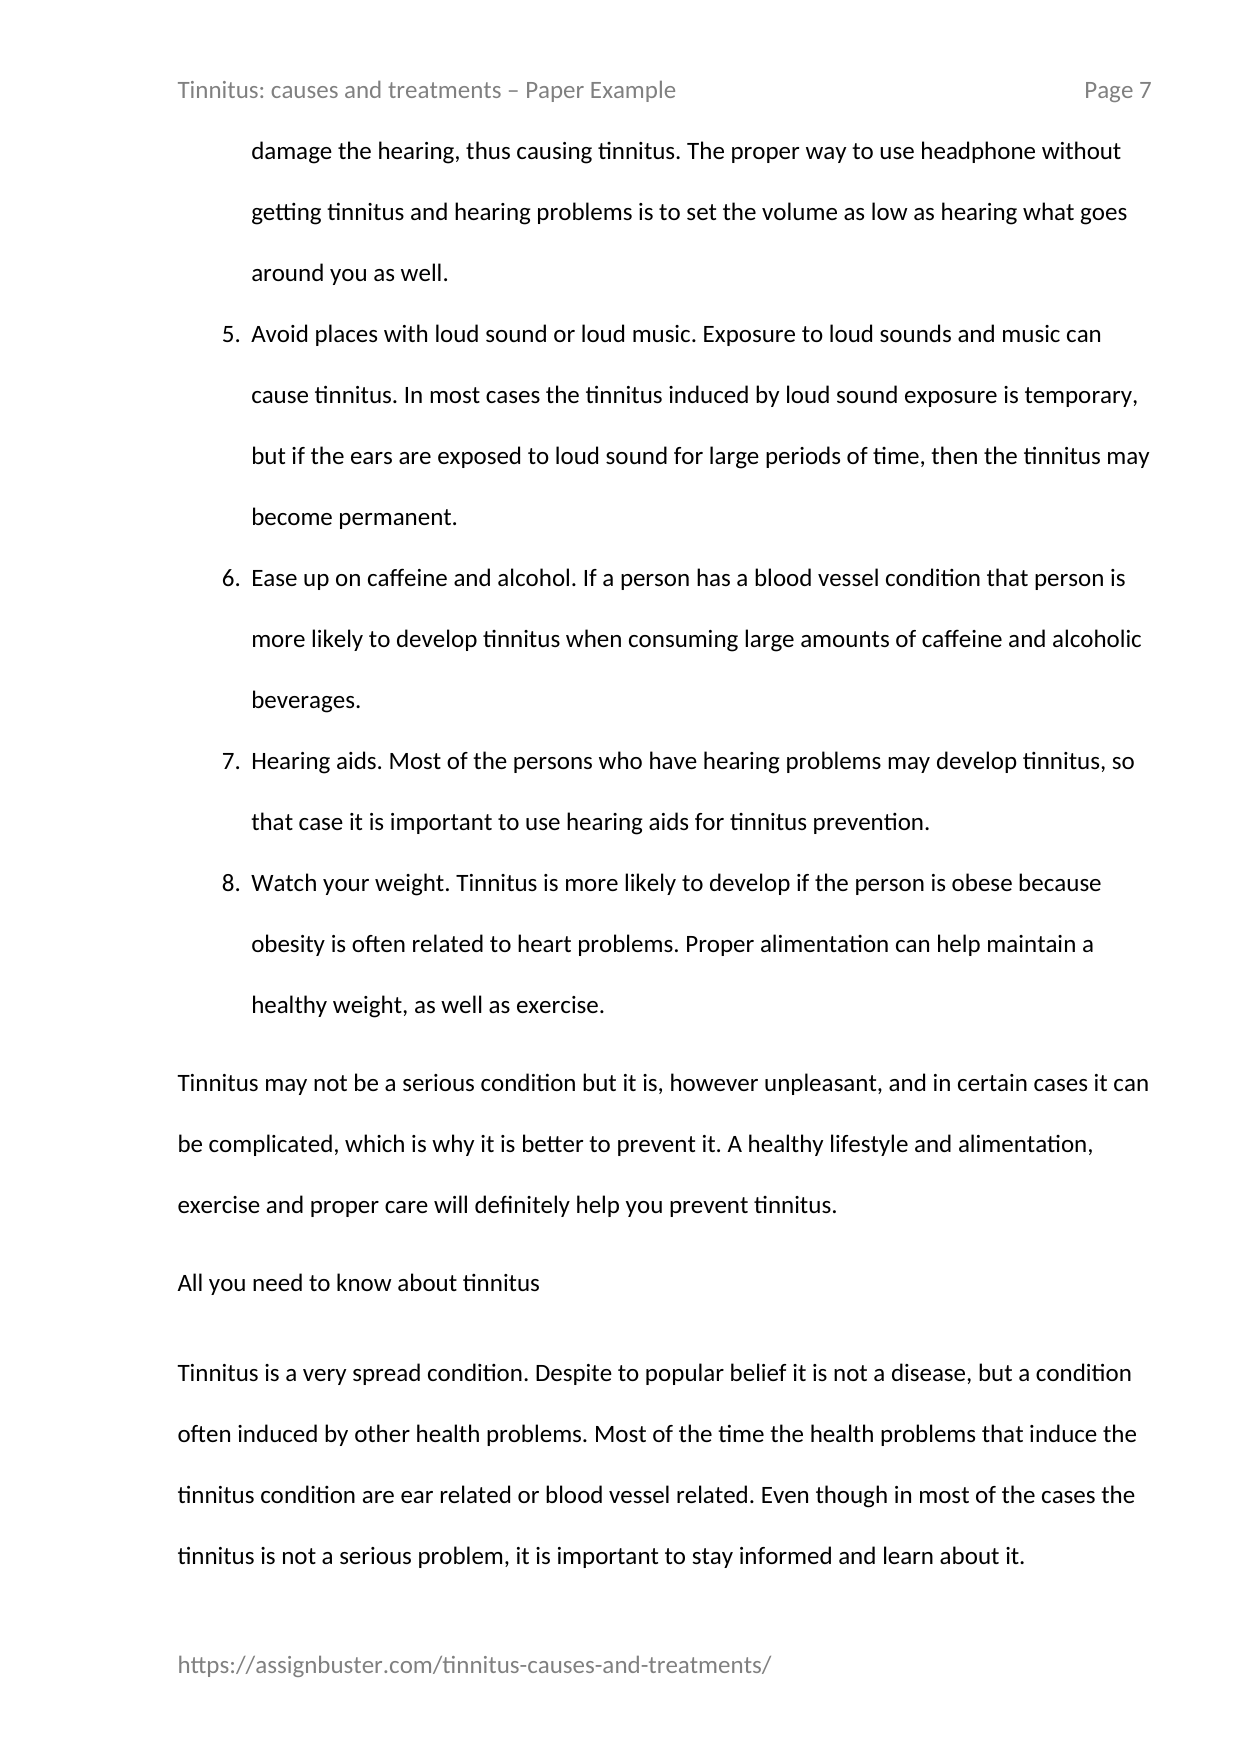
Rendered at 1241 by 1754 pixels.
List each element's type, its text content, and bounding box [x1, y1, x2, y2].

list Ease up on caffeine and alcohol. If a person has a blood vessel condition that person is more likely to develop tinnitus when consuming large amounts of caffeine and alcoholic beverages. [222, 562, 1152, 715]
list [222, 135, 1152, 287]
text Tinnitus is a very spread condition. Despite to popular belief it is not a disease, but a condition often induced by other health problems. Most of the time the health problems that induce the tinnitus condition are ear related or blood vessel related. Even though in most of the cases the tinnitus is not a serious problem, it is important to stay informed and learn about it. [177, 1357, 1152, 1571]
list Watch your weight. Tinnitus is more likely to develop if the person is obese because obesity is often related to heart problems. Proper alimentation can help maintain a healthy weight, as well as exercise. [222, 867, 1152, 1020]
text Tinnitus may not be a serious condition but it is, however unpleasant, and in certain cases it can be complicated, which is why it is better to prevent it. A healthy lifestyle and alimentation, exercise and proper care will definitely help you prevent tinnitus. [177, 1067, 1152, 1220]
list Avoid places with loud sound or loud music. Exposure to loud sounds and music can cause tinnitus. In most cases the tinnitus induced by loud sound exposure is temporary, but if the ears are exposed to loud sound for large periods of time, then the tinnitus may become permanent. [222, 318, 1152, 532]
text All you need to know about tinnitus [177, 1267, 1152, 1297]
list Hearing aids. Most of the persons who have hearing problems may develop tinnitus, so that case it is important to use hearing aids for tinnitus prevention. [222, 745, 1152, 837]
